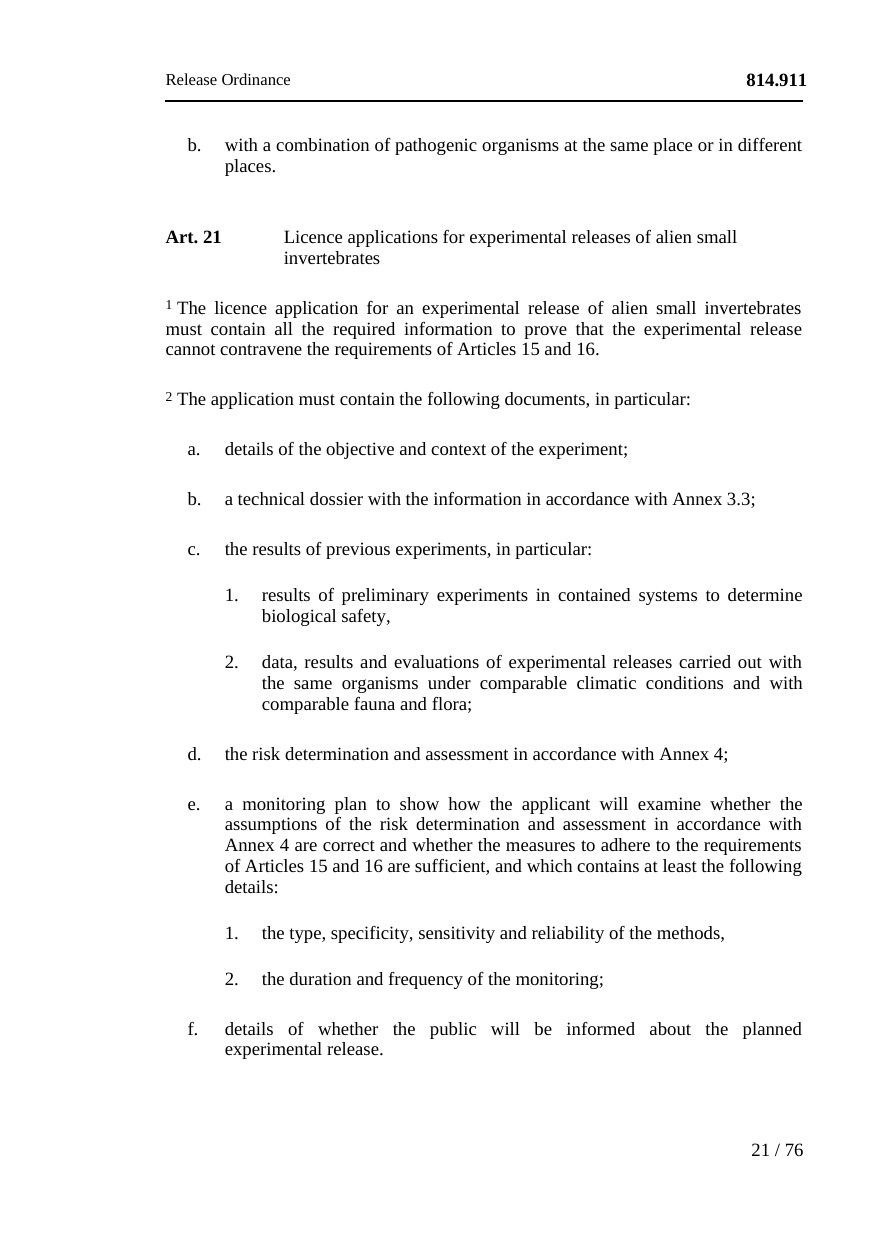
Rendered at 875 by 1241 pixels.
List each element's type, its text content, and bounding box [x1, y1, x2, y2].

text b. with a combination of pathogenic organisms at the same place or in different places. [187, 135, 803, 177]
text c. the results of previous experiments, in particular: [187, 539, 803, 560]
text 1. results of preliminary experiments in contained systems to determine biological safety, [224, 585, 803, 627]
text 1. the type, specificity, sensitivity and reliability of the methods, [224, 922, 803, 943]
text 2. data, results and evaluations of experimental releases carried out with the same organisms under comparable climatic conditions and with comparable fauna and flora; [224, 652, 803, 714]
text 2. the duration and frequency of the monitoring; [224, 968, 803, 989]
subtitle Art. 21 Licence applications for experimental releases of alien small invertebrates [165, 227, 803, 268]
text 1 The licence application for an experimental release of alien small invertebrates must contain all the required information to prove that the experimental release cannot contravene the requirements of Articles 15 and 16. [165, 297, 803, 360]
text 2 The application must contain the following documents, in particular: [165, 389, 803, 410]
text a. details of the objective and context of the experiment; [187, 439, 803, 460]
text d. the risk determination and assessment in accordance with Annex 4; [187, 743, 803, 764]
text e. a monitoring plan to show how the applicant will examine whether the assumptions of the risk determination and assessment in accordance with Annex 4 are correct and whether the measures to adhere to the requirements of Articles 15 and 16 are sufficient, and which contains at least the following details: [187, 793, 803, 897]
text f. details of whether the public will be informed about the planned experimental release. [187, 1018, 803, 1060]
text b. a technical dossier with the information in accordance with Annex 3.3; [187, 489, 803, 510]
